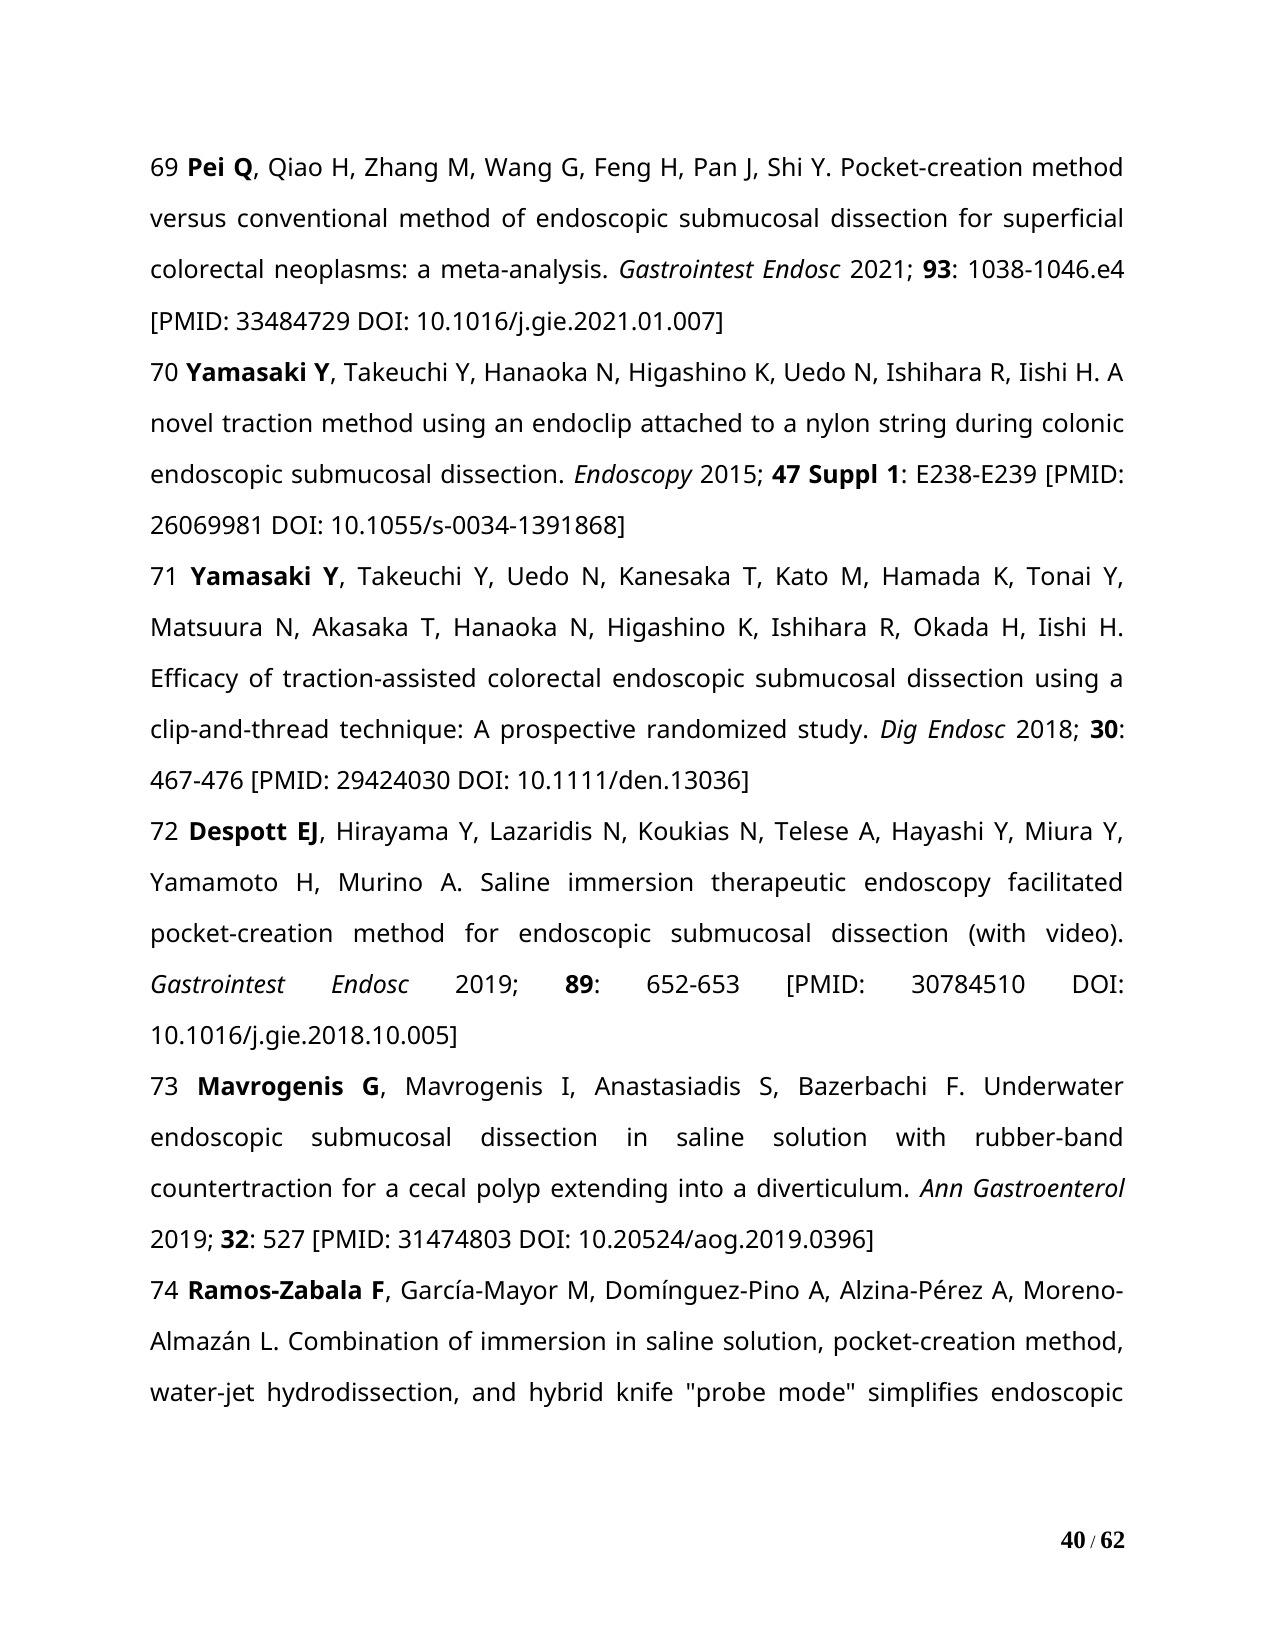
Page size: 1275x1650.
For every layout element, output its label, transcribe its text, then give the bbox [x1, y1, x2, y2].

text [150, 1273, 1125, 1409]
text 71 Yamasaki Y, Takeuchi Y, Uedo N, Kanesaka T, Kato M, Hamada K, Tonai Y, Matsuura N, Akasaka T, Hanaoka N, Higashino K, Ishihara R, Okada H, Iishi H. Efficacy of traction-assisted colorectal endoscopic submucosal dissection using a clip-and-thread technique: A prospective randomized study. Dig Endosc 2018; 30: 467-476 [PMID: 29424030 DOI: 10.1111/den.13036] [150, 558, 1125, 797]
text 69 Pei Q, Qiao H, Zhang M, Wang G, Feng H, Pan J, Shi Y. Pocket-creation method versus conventional method of endoscopic submucosal dissection for superficial colorectal neoplasms: a meta-analysis. Gastrointest Endosc 2021; 93: 1038-1046.e4 [PMID: 33484729 DOI: 10.1016/j.gie.2021.01.007] [150, 150, 1125, 337]
text 73 Mavrogenis G, Mavrogenis I, Anastasiadis S, Bazerbachi F. Underwater endoscopic submucosal dissection in saline solution with rubber-band countertraction for a cecal polyp extending into a diverticulum. Ann Gastroenterol 2019; 32: 527 [PMID: 31474803 DOI: 10.20524/aog.2019.0396] [150, 1069, 1125, 1256]
text 70 Yamasaki Y, Takeuchi Y, Hanaoka N, Higashino K, Uedo N, Ishihara R, Iishi H. A novel traction method using an endoclip attached to a nylon string during colonic endoscopic submucosal dissection. Endoscopy 2015; 47 Suppl 1: E238-E239 [PMID: 26069981 DOI: 10.1055/s-0034-1391868] [150, 354, 1125, 541]
text 72 Despott EJ, Hirayama Y, Lazaridis N, Koukias N, Telese A, Hayashi Y, Miura Y, Yamamoto H, Murino A. Saline immersion therapeutic endoscopy facilitated pocket-creation method for endoscopic submucosal dissection (with video). Gastrointest Endosc 2019; 89: 652-653 [PMID: 30784510 DOI: 10.1016/j.gie.2018.10.005] [150, 813, 1125, 1052]
